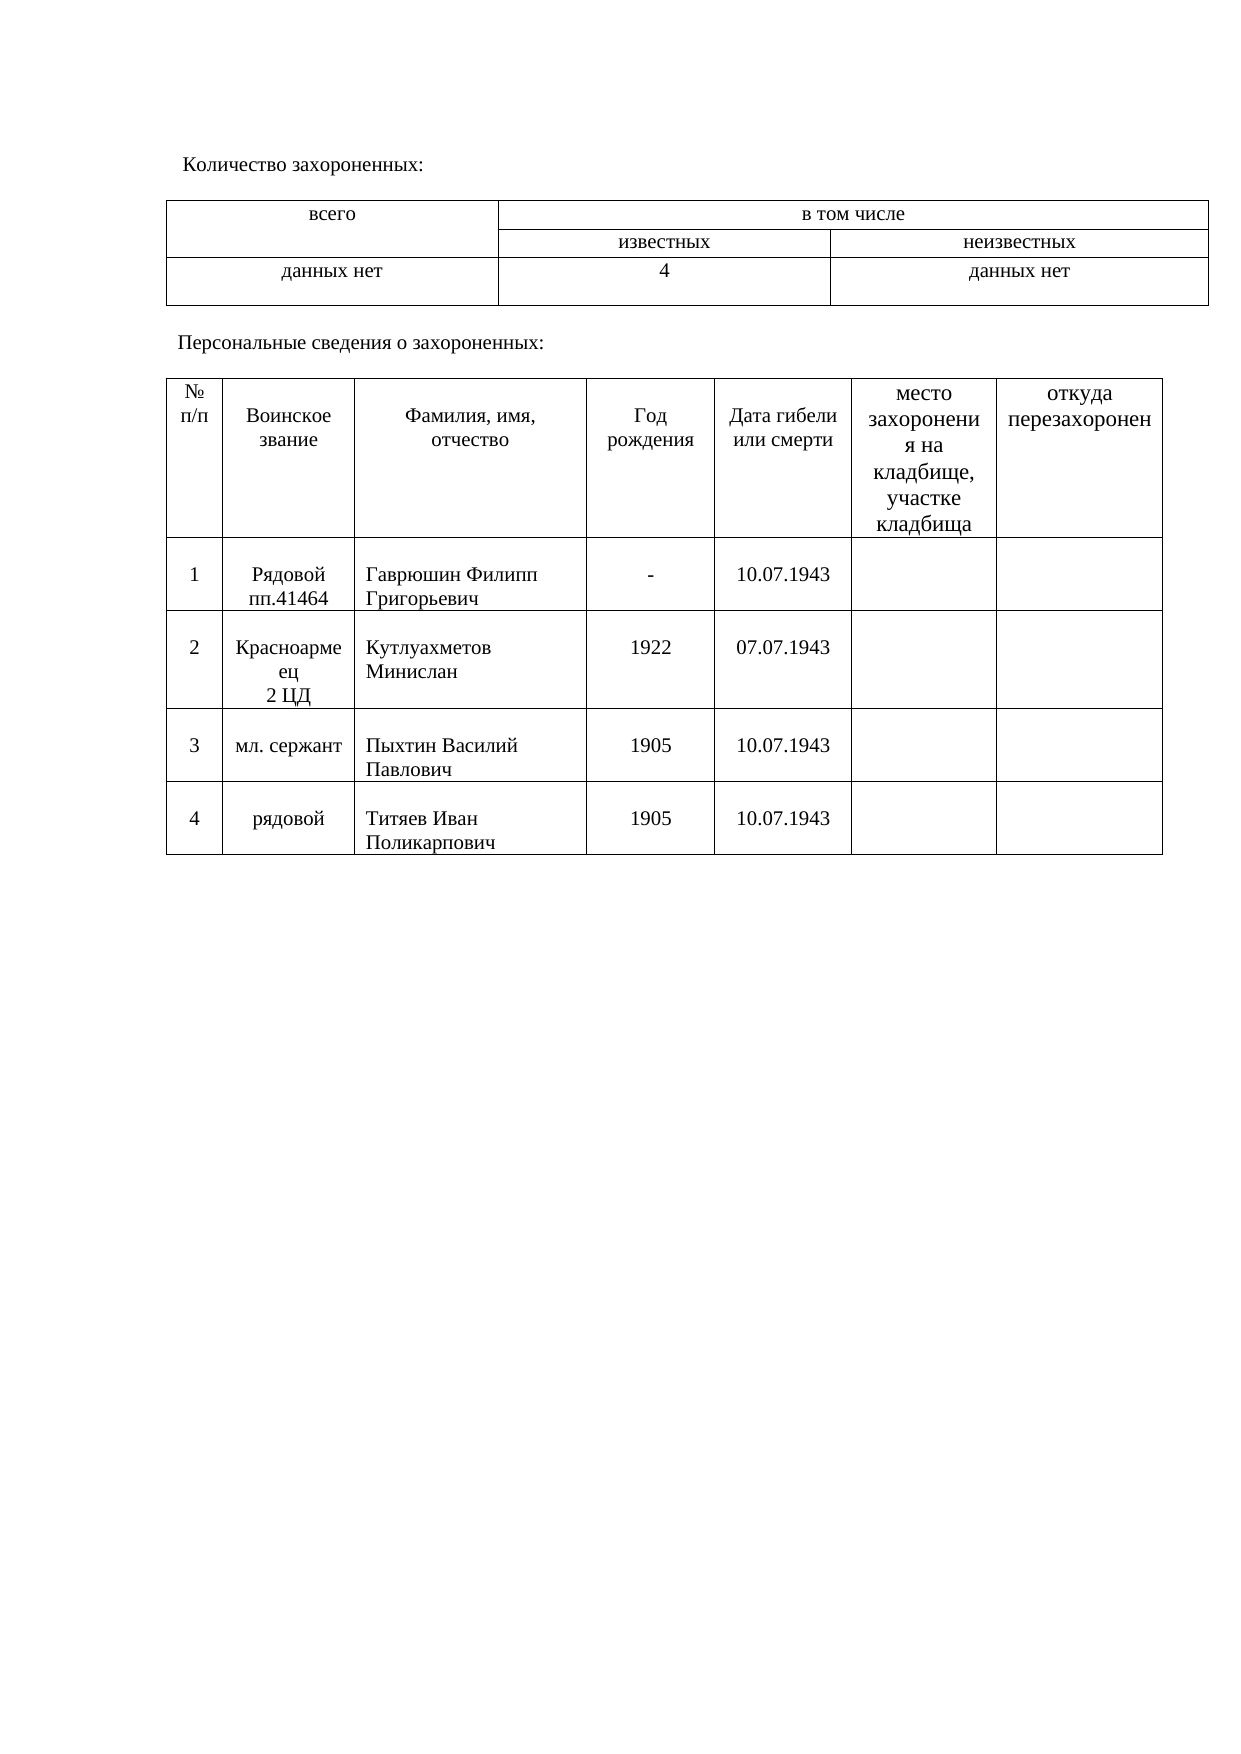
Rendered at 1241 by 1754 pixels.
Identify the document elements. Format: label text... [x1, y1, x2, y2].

table_cell Красноармеец 2 ЦД [223, 611, 354, 707]
table_cell Рядовой пп.41464 [223, 538, 354, 610]
table_cell 10.07.1943 [715, 538, 851, 610]
table_cell [997, 782, 1162, 854]
table_cell [852, 538, 996, 610]
table_header Дата гибели или смерти [715, 379, 851, 537]
table_cell 1922 [587, 611, 714, 707]
table_cell Титяев Иван Поликарпович [355, 782, 586, 854]
table_cell 10.07.1943 [715, 782, 851, 854]
table_cell рядовой [223, 782, 354, 854]
table_cell 2 [167, 611, 222, 707]
text Количество захороненных: [177, 152, 1152, 176]
table_cell данных нет [167, 258, 498, 304]
table_cell [852, 782, 996, 854]
table_cell [997, 611, 1162, 707]
text Персональные сведения о захороненных: [177, 329, 1152, 354]
table_cell 1 [167, 538, 222, 610]
table_cell - [587, 538, 714, 610]
table_cell Кутлуахметов Минислан [355, 611, 586, 707]
table_cell 1905 [587, 709, 714, 781]
table_header Фамилия, имя, отчество [355, 379, 586, 537]
table_cell [997, 709, 1162, 781]
table_header № п/п [167, 379, 222, 537]
table_cell известных [499, 230, 830, 257]
table_cell данных нет [831, 258, 1208, 304]
table_header всего [167, 201, 498, 257]
table_cell [997, 538, 1162, 610]
table_header Год рождения [587, 379, 714, 537]
table_cell 3 [167, 709, 222, 781]
table_cell 4 [499, 258, 830, 304]
table_cell мл. сержант [223, 709, 354, 781]
table_header в том числе [499, 201, 1208, 228]
table_cell 4 [167, 782, 222, 854]
table_header место захоронения на кладбище, участке кладбища [852, 379, 996, 537]
table_cell 10.07.1943 [715, 709, 851, 781]
table_cell [852, 709, 996, 781]
table_cell [852, 611, 996, 707]
table_cell 1905 [587, 782, 714, 854]
table_cell неизвестных [831, 230, 1208, 257]
table_cell Гаврюшин Филипп Григорьевич [355, 538, 586, 610]
table_cell 07.07.1943 [715, 611, 851, 707]
table_cell Пыхтин Василий Павлович [355, 709, 586, 781]
table_header Воинское звание [223, 379, 354, 537]
table_header откуда перезахоронен [997, 379, 1162, 537]
